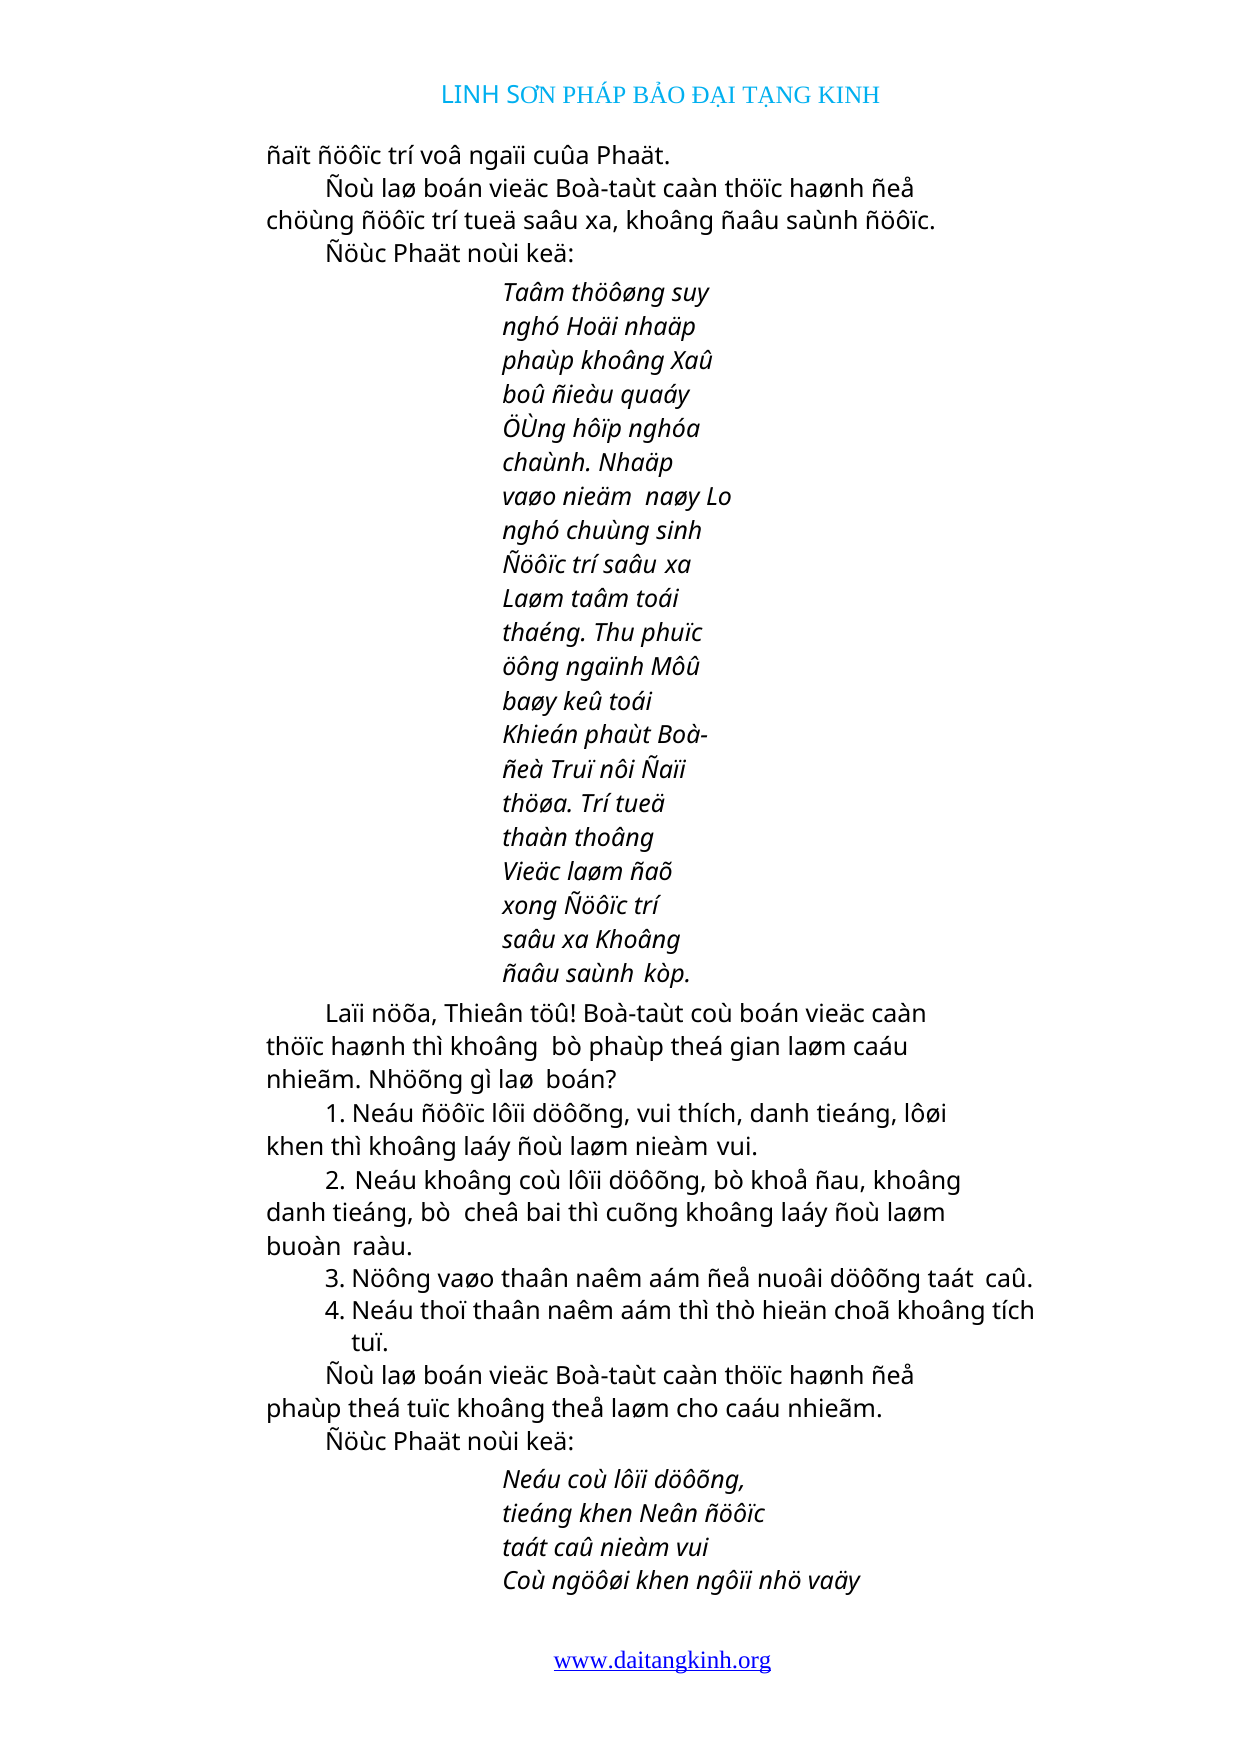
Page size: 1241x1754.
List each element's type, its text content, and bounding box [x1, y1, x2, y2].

list Neáu ñöôïc lôïi döôõng, vui thích, danh tieáng, lôøi khen thì khoâng laáy ñoù laøm nieàm vui. [266, 1096, 1004, 1162]
text Ñoù laø boán vieäc Boà-taùt caàn thöïc haønh ñeå phaùp theá tuïc khoâng theå laøm cho caáu nhieãm. [266, 1358, 997, 1424]
text Coù ngöôøi khen ngôïi nhö vaäy [502, 1564, 1065, 1596]
text Ñoù laø boán vieäc Boà-taùt caàn thöïc haønh ñeå chöùng ñöôïc trí tueä saâu xa, khoâng ñaâu saùnh ñöôïc. [266, 171, 997, 237]
list Nöông vaøo thaân naêm aám ñeå nuoâi döôõng taát caû. [324, 1263, 1065, 1294]
text www.daitangkinh.org [553, 1645, 1065, 1674]
text ñaït ñöôïc trí voâ ngaïi cuûa Phaät. [266, 138, 1065, 171]
text Ñöùc Phaät noùi keä: [325, 237, 1065, 269]
text ÖÙng hôïp nghóa chaùnh. Nhaäp vaøo nieäm naøy Lo nghó chuùng sinh Ñöôïc trí saâu xa [502, 411, 734, 581]
text Laïi nöõa, Thieân töû! Boà-taùt coù boán vieäc caàn thöïc haønh thì khoâng bò phaùp theá gian laøm caáu nhieãm. Nhöõng gì laø boán? [266, 995, 988, 1096]
text Ñöùc Phaät noùi keä: [325, 1424, 1065, 1456]
text Khieán phaùt Boà-ñeà Truï nôi Ñaïi thöøa. Trí tueä thaàn thoâng Vieäc laøm ñaõ xong Ñöôïc trí saâu xa Khoâng ñaâu saùnh kòp. [502, 717, 718, 990]
text Neáu coù lôïi döôõng, tieáng khen Neân ñöôïc taát caû nieàm vui [502, 1462, 815, 1564]
text Taâm thöôøng suy nghó Hoäi nhaäp phaùp khoâng Xaû boû ñieàu quaáy [502, 274, 735, 411]
text Laøm taâm toái thaéng. Thu phuïc öông ngaïnh Môû baøy keû toái [502, 581, 729, 717]
list Neáu khoâng coù lôïi döôõng, bò khoå ñau, khoâng danh tieáng, bò cheâ bai thì cuõng khoâng laáy ñoù laøm buoàn raàu. [266, 1162, 1004, 1263]
list Neáu thoï thaân naêm aám thì thò hieän choã khoâng tích tuï. [324, 1294, 1065, 1358]
